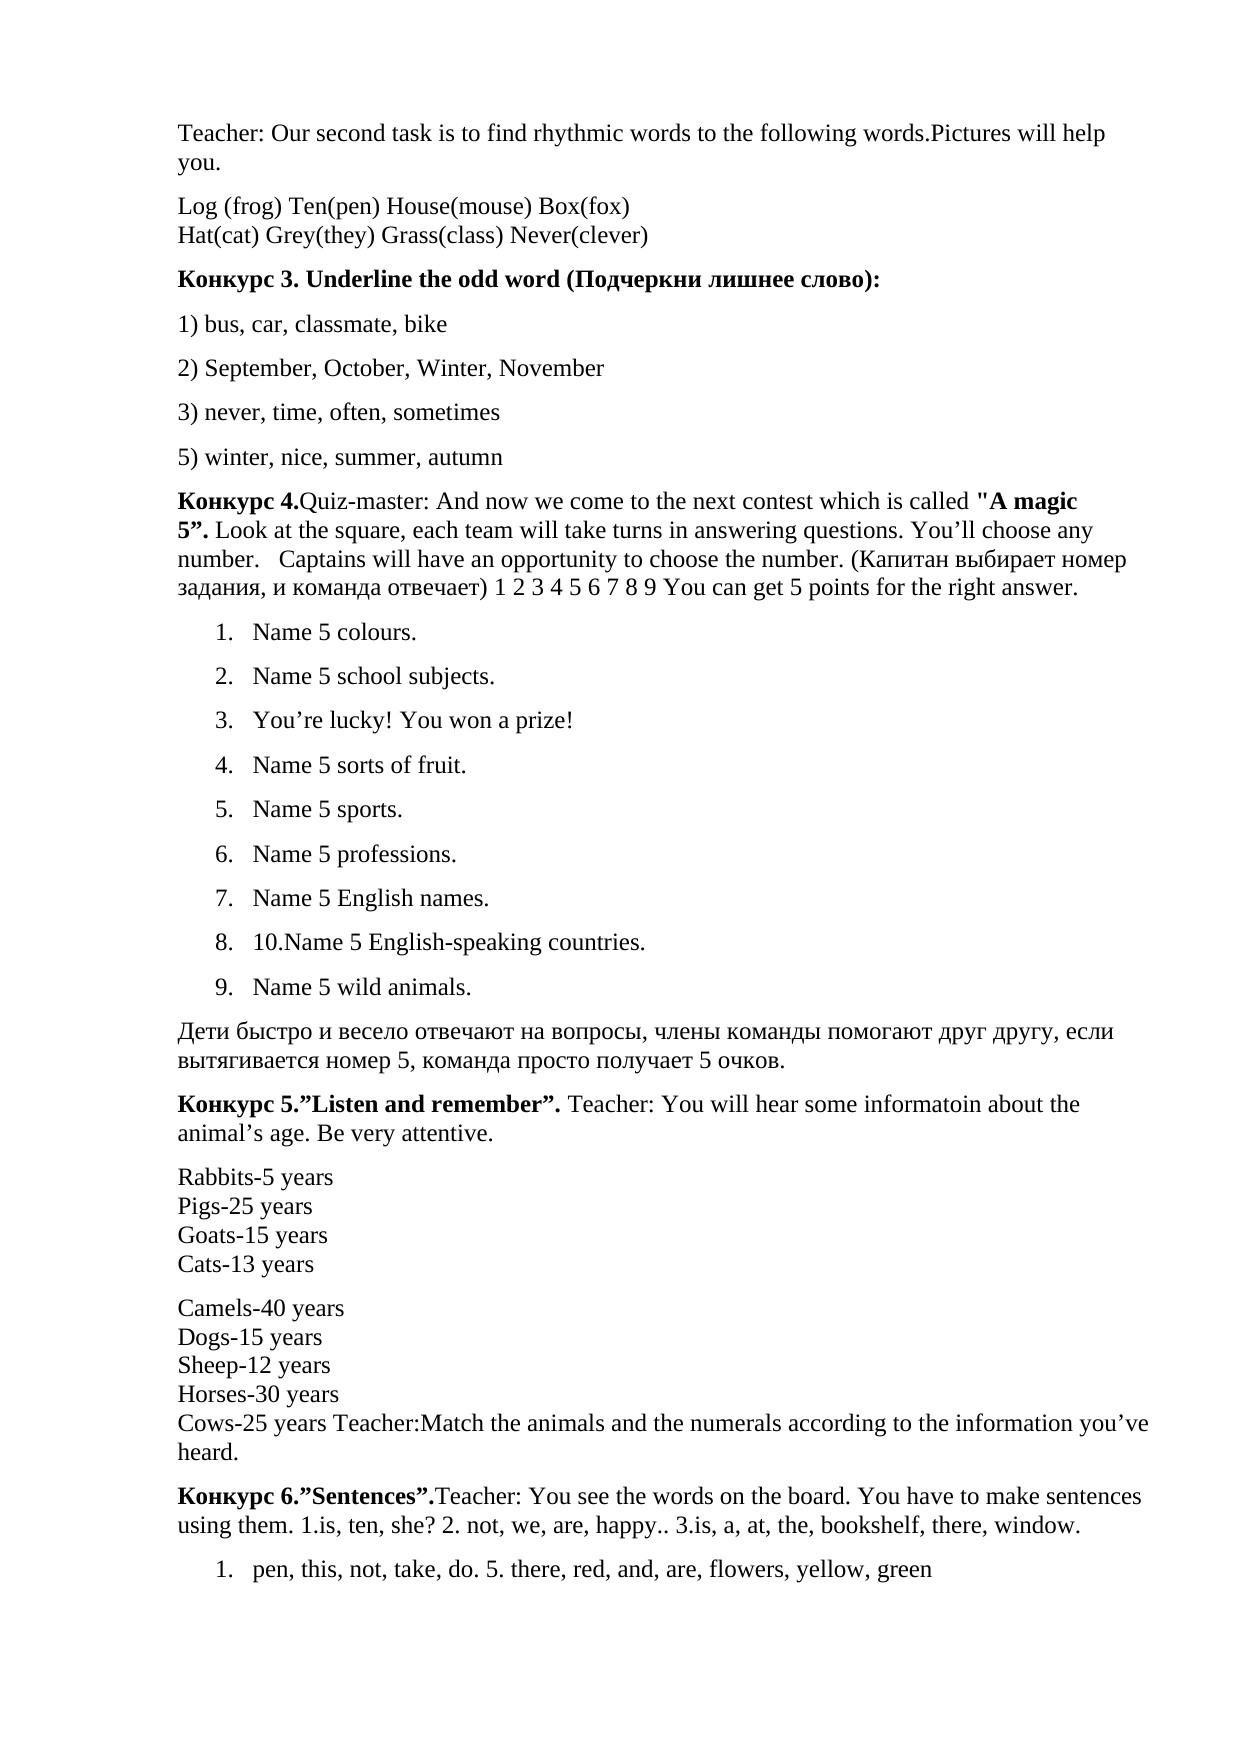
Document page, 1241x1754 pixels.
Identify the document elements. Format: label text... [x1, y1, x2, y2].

list Name 5 sports. [215, 794, 1152, 823]
text Конкурс 3. Underline the odd word (Подчеркни лишнее слово): [177, 264, 1152, 293]
list pen, this, not, take, do. 5. there, red, and, are, flowers, yellow, green [215, 1554, 1152, 1583]
text Rabbits-5 years Pigs-25 years Goats-15 years Cats-13 years [177, 1162, 1152, 1277]
text 5) winter, nice, summer, autumn [177, 442, 1152, 471]
text Конкурс 5.”Listen and remember”. Teacher: You will hear some informatoin about the animal’s age. Be very attentive. [177, 1089, 1152, 1147]
list Name 5 school subjects. [215, 661, 1152, 690]
text Конкурс 6.”Sentences”.Teacher: You see the words on the board. You have to make sentences using them. 1.is, ten, she? 2. not, we, are, happy.. 3.is, a, at, the, bookshelf, there, window. [177, 1481, 1152, 1539]
text 2) September, October, Winter, November [177, 353, 1152, 382]
list You’re lucky! You won a prize! [215, 706, 1152, 734]
text Конкурс 4.Quiz-master: And now we come to the next contest which is called "A magic 5”. Look at the square, each team will take turns in answering questions. You’ll choose any number. Captains will have an opportunity to choose the number. (Капитан выбирает номер задания, и команда отвечает) 1 2 3 4 5 6 7 8 9 You can get 5 points for the right answer. [177, 486, 1152, 601]
list Name 5 English names. [215, 883, 1152, 912]
list Name 5 professions. [215, 839, 1152, 867]
list Name 5 sorts of fruit. [215, 750, 1152, 779]
text 3) never, time, often, sometimes [177, 397, 1152, 426]
text Teacher: Our second task is to find rhythmic words to the following words.Piсtures will help you. [177, 118, 1152, 176]
text Дети быстро и весело отвечают на вопросы, члены команды помогают друг другу, если вытягивается номер 5, команда просто получает 5 очков. [177, 1016, 1152, 1074]
text Log (frog) Ten(pen) House(mouse) Box(fox) Hat(cat) Grey(they) Grass(class) Never(clever) [177, 191, 1152, 249]
list Name 5 wild animals. [215, 972, 1152, 1001]
list 10.Name 5 English-speaking countries. [215, 927, 1152, 956]
text 1) bus, car, classmate, bike [177, 309, 1152, 337]
list Name 5 colours. [215, 617, 1152, 646]
text Camels-40 years Dogs-15 years Sheep-12 years Horses-30 years Cows-25 years Teacher:Match the animals and the numerals according to the information you’ve heard. [177, 1293, 1152, 1466]
